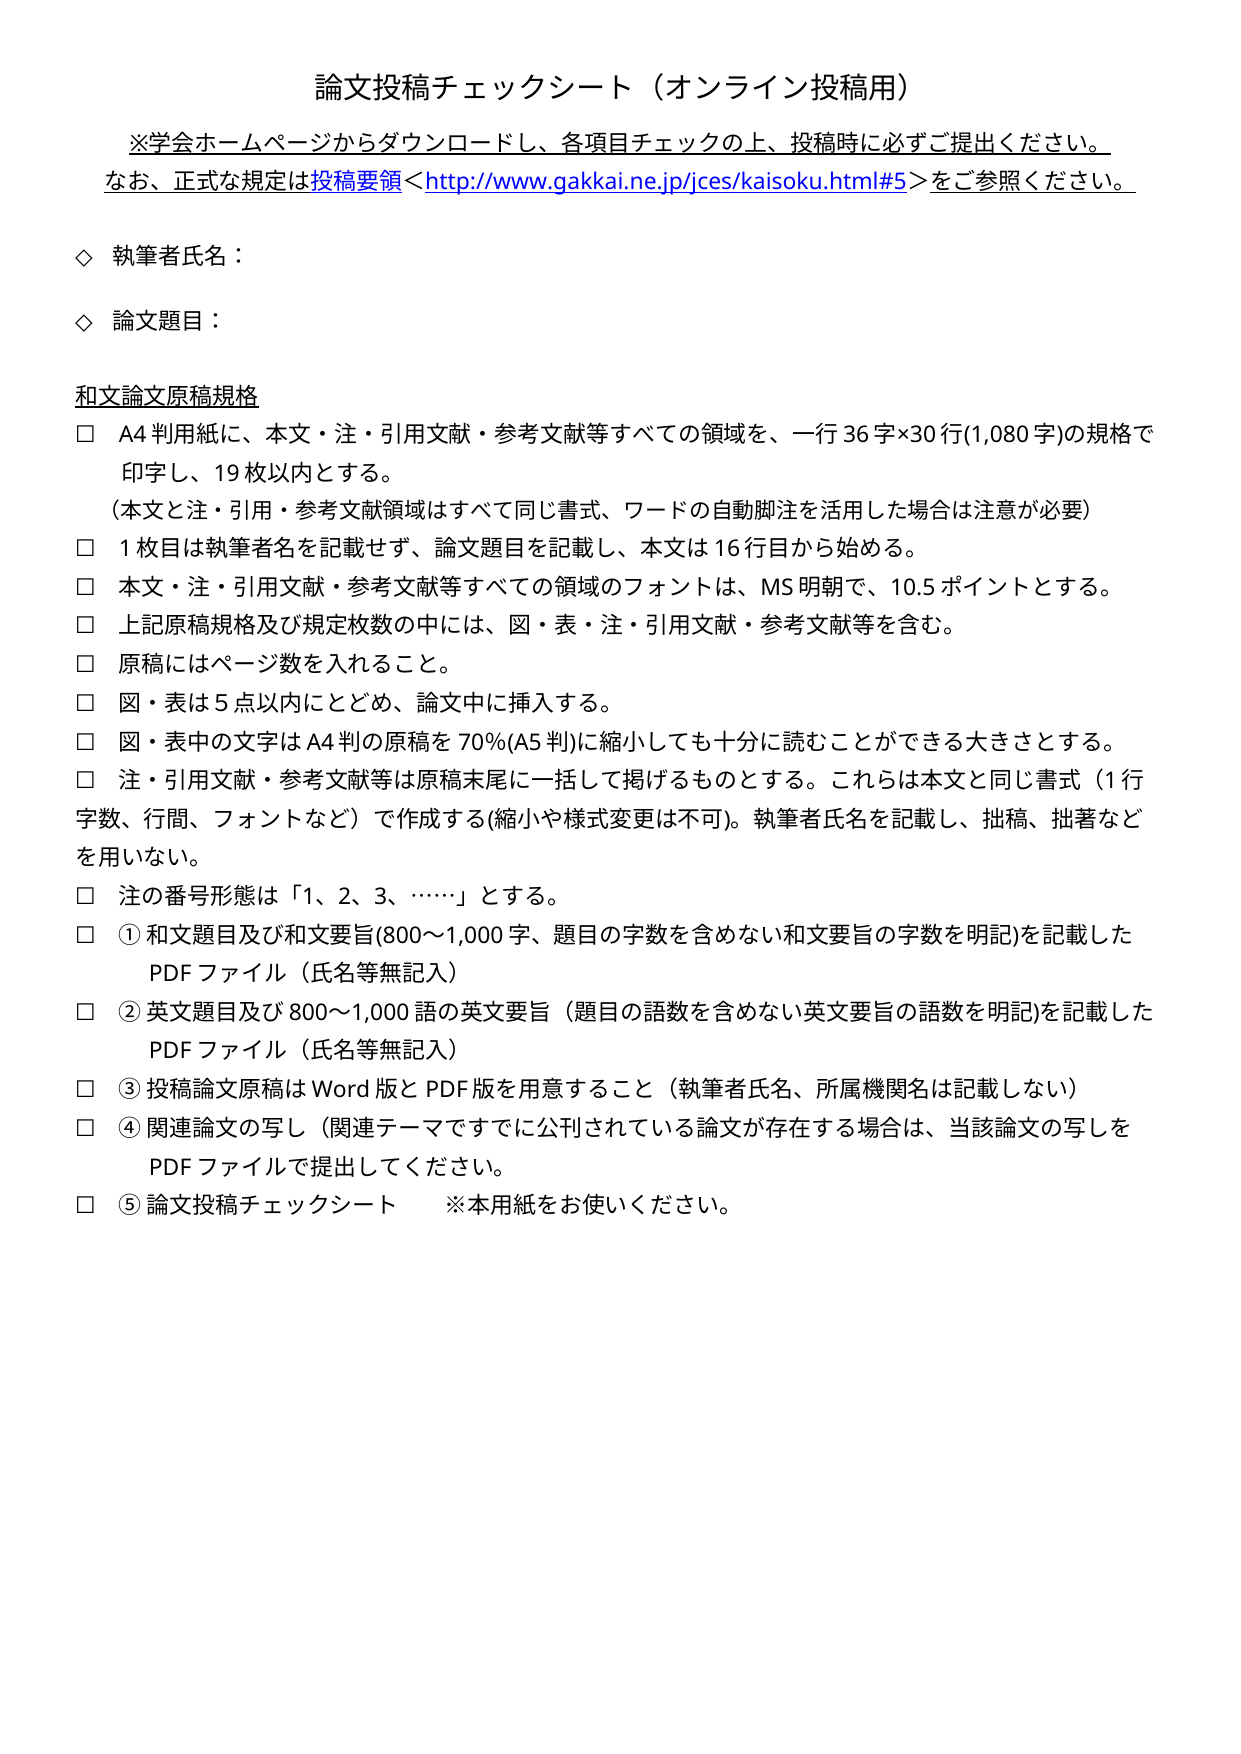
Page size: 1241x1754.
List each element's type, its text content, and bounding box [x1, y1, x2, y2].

text 原稿にはページ数を入れること。 [75, 646, 1165, 679]
text 図・表は５点以内にとどめ、論文中に挿入する。 [75, 685, 1165, 718]
text 注・引用文献・参考文献等は原稿末尾に一括して掲げるものとする。これらは本文と同じ書式（1行字数、行間、フォントなど）で作成する(縮小や様式変更は不可)。執筆者氏名を記載し、拙稿、拙著などを用いない。 [75, 762, 1165, 872]
text ① 和文題目及び和文要旨(800～1,000字、題目の字数を含めない和文要旨の字数を明記)を記載したPDFファイル（氏名等無記入） [75, 916, 1165, 988]
text 上記原稿規格及び規定枚数の中には、図・表・注・引用文献・参考文献等を含む。 [75, 607, 1165, 641]
text （本文と注・引用・参考文献領域はすべて同じ書式、ワードの自動脚注を活用した場合は注意が必要） [98, 493, 1165, 525]
text 論文投稿チェックシート（オンライン投稿用） [75, 65, 1165, 107]
text 和文論文原稿規格 [75, 378, 1165, 411]
text 1枚目は執筆者名を記載せず、論文題目を記載し、本文は16行目から始める。 [75, 530, 1165, 563]
text ⑤ 論文投稿チェックシート ※本用紙をお使いください。 [75, 1187, 1165, 1220]
text ※学会ホームページからダウンロードし、各項目チェックの上、投稿時に必ずご提出ください。 [75, 124, 1165, 158]
text ④ 関連論文の写し（関連テーマですでに公刊されている論文が存在する場合は、当該論文の写しをPDFファイルで提出してください。 [75, 1110, 1165, 1182]
text 図・表中の文字はA4判の原稿を70％(A5判)に縮小しても十分に読むことができる大きさとする。 [75, 723, 1165, 757]
text 注の番号形態は「1、2、3、……」とする。 [75, 878, 1165, 911]
text なお、正式な規定は投稿要領＜http://www.gakkai.ne.jp/jces/kaisoku.html#5＞をご参照ください。 [75, 163, 1165, 197]
list 執筆者氏名： [75, 238, 1165, 271]
text 本文・注・引用文献・参考文献等すべての領域のフォントは、MS明朝で、10.5ポイントとする。 [75, 569, 1165, 602]
text ② 英文題目及び800～1,000語の英文要旨（題目の語数を含めない英文要旨の語数を明記)を記載したPDFファイル（氏名等無記入） [75, 994, 1165, 1066]
text ③ 投稿論文原稿はWord版とPDF版を用意すること（執筆者氏名、所属機関名は記載しない） [75, 1071, 1165, 1104]
text A4判用紙に、本文・注・引用文献・参考文献等すべての領域を、一行36字×30行(1,080字)の規格で印字し、19枚以内とする。 [75, 416, 1165, 488]
list 論文題目： [75, 303, 1165, 336]
